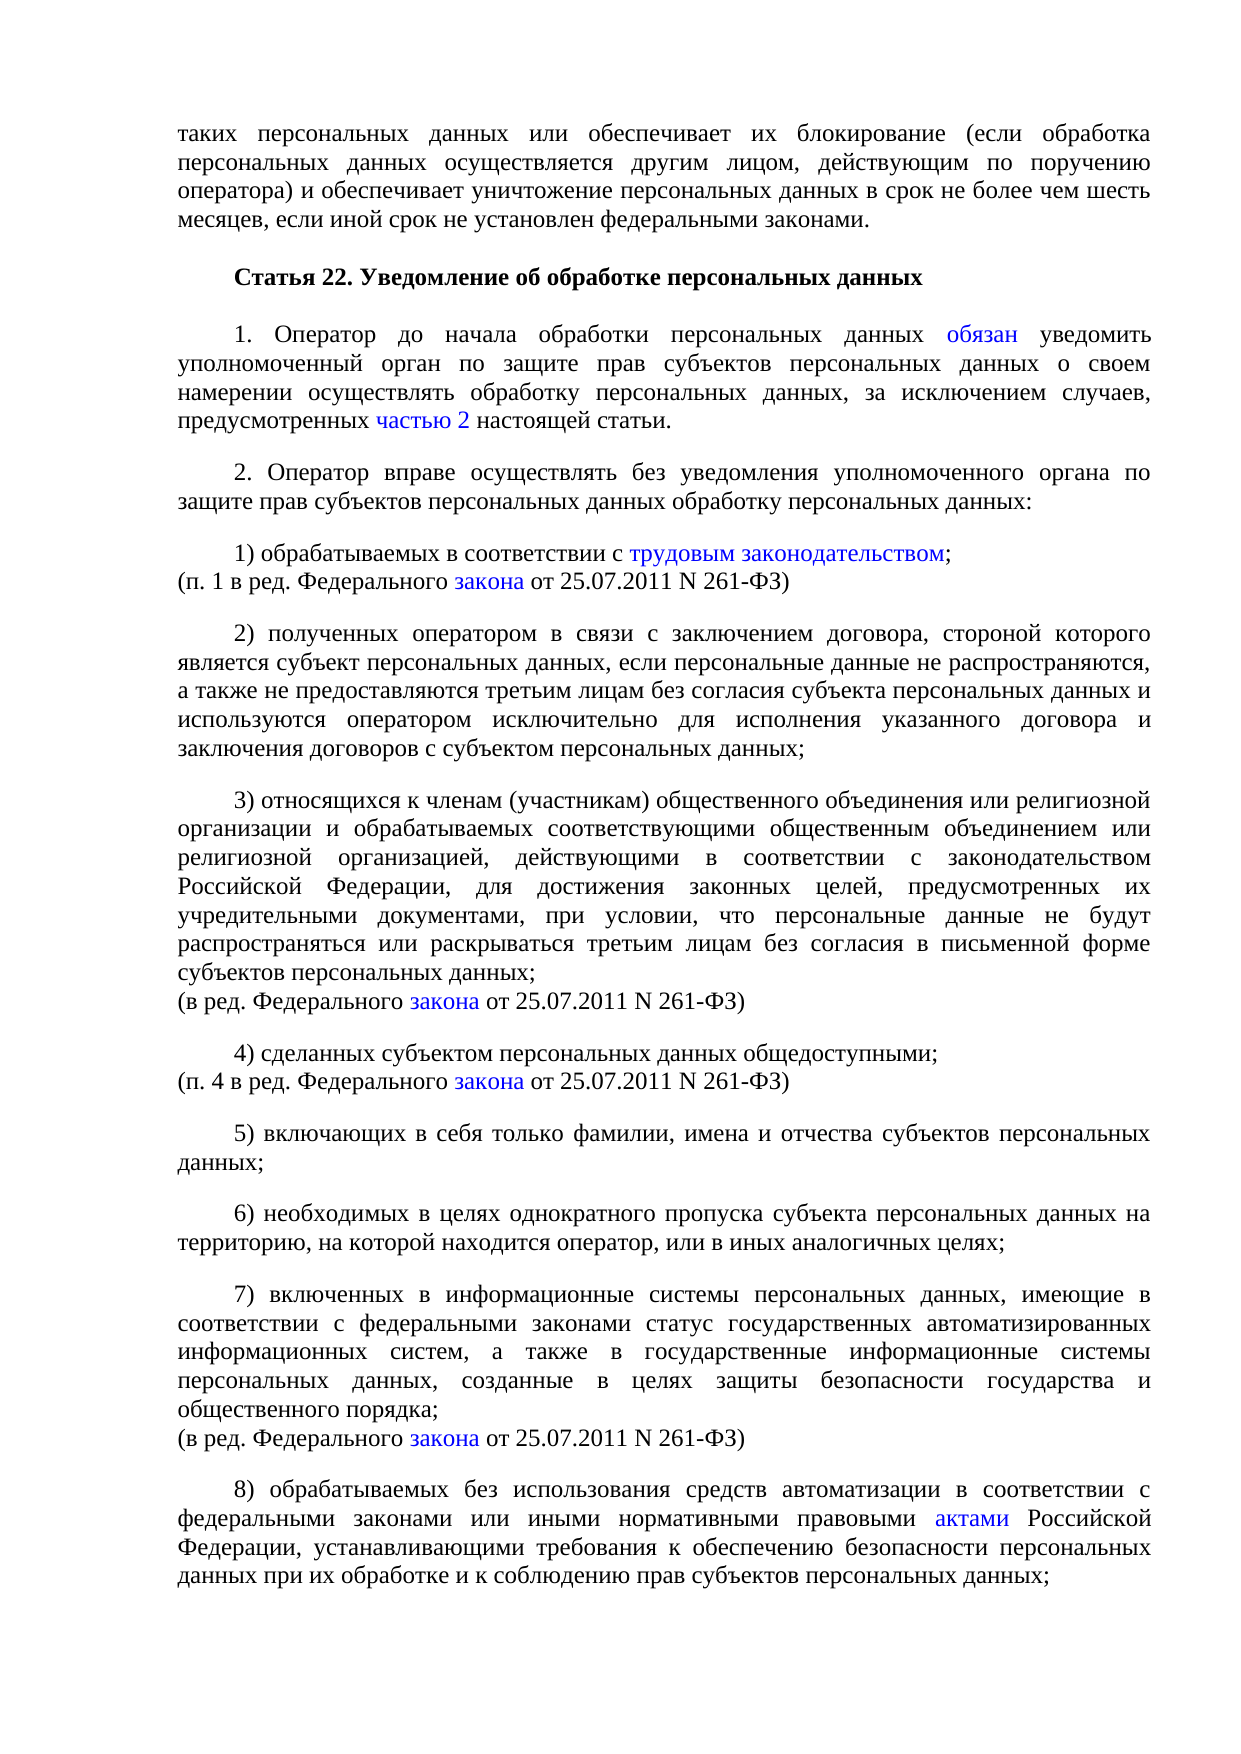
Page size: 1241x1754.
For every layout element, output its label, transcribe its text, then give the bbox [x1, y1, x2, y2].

text 1) обрабатываемых в соответствии с трудовым законодательством; [177, 538, 1152, 566]
text (п. 4 в ред. Федерального закона от 25.07.2011 N 261-ФЗ) [177, 1066, 1152, 1095]
text 6) необходимых в целях однократного пропуска субъекта персональных данных на территорию, на которой находится оператор, или в иных аналогичных целях; [177, 1198, 1152, 1256]
text 2) полученных оператором в связи с заключением договора, стороной которого является субъект персональных данных, если персональные данные не распространяются, а также не предоставляются третьим лицам без согласия субъекта персональных данных и используются оператором исключительно для исполнения указанного договора и заключения договоров с субъектом персональных данных; [177, 618, 1152, 762]
text 3) относящихся к членам (участникам) общественного объединения или религиозной организации и обрабатываемых соответствующими общественным объединением или религиозной организацией, действующими в соответствии с законодательством Российской Федерации, для достижения законных целей, предусмотренных их учредительными документами, при условии, что персональные данные не будут распространяться или раскрываться третьим лицам без согласия в письменной форме субъектов персональных данных; [177, 785, 1152, 986]
text 8) обрабатываемых без использования средств автоматизации в соответствии с федеральными законами или иными нормативными правовыми актами Российской Федерации, устанавливающими требования к обеспечению безопасности персональных данных при их обработке и к соблюдению прав субъектов персональных данных; [177, 1474, 1152, 1589]
text (в ред. Федерального закона от 25.07.2011 N 261-ФЗ) [177, 986, 1152, 1015]
text 5) включающих в себя только фамилии, имена и отчества субъектов персональных данных; [177, 1118, 1152, 1176]
text (в ред. Федерального закона от 25.07.2011 N 261-ФЗ) [177, 1423, 1152, 1451]
text 7) включенных в информационные системы персональных данных, имеющие в соответствии с федеральными законами статус государственных автоматизированных информационных систем, а также в государственные информационные системы персональных данных, созданные в целях защиты безопасности государства и общественного порядка; [177, 1279, 1152, 1423]
text (п. 1 в ред. Федерального закона от 25.07.2011 N 261-ФЗ) [177, 566, 1152, 595]
text 1. Оператор до начала обработки персональных данных обязан уведомить уполномоченный орган по защите прав субъектов персональных данных о своем намерении осуществлять обработку персональных данных, за исключением случаев, предусмотренных частью 2 настоящей статьи. [177, 319, 1152, 434]
title Статья 22. Уведомление об обработке персональных данных [177, 262, 1152, 291]
text 2. Оператор вправе осуществлять без уведомления уполномоченного органа по защите прав субъектов персональных данных обработку персональных данных: [177, 457, 1152, 515]
text 4) сделанных субъектом персональных данных общедоступными; [177, 1038, 1152, 1066]
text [177, 118, 1152, 233]
